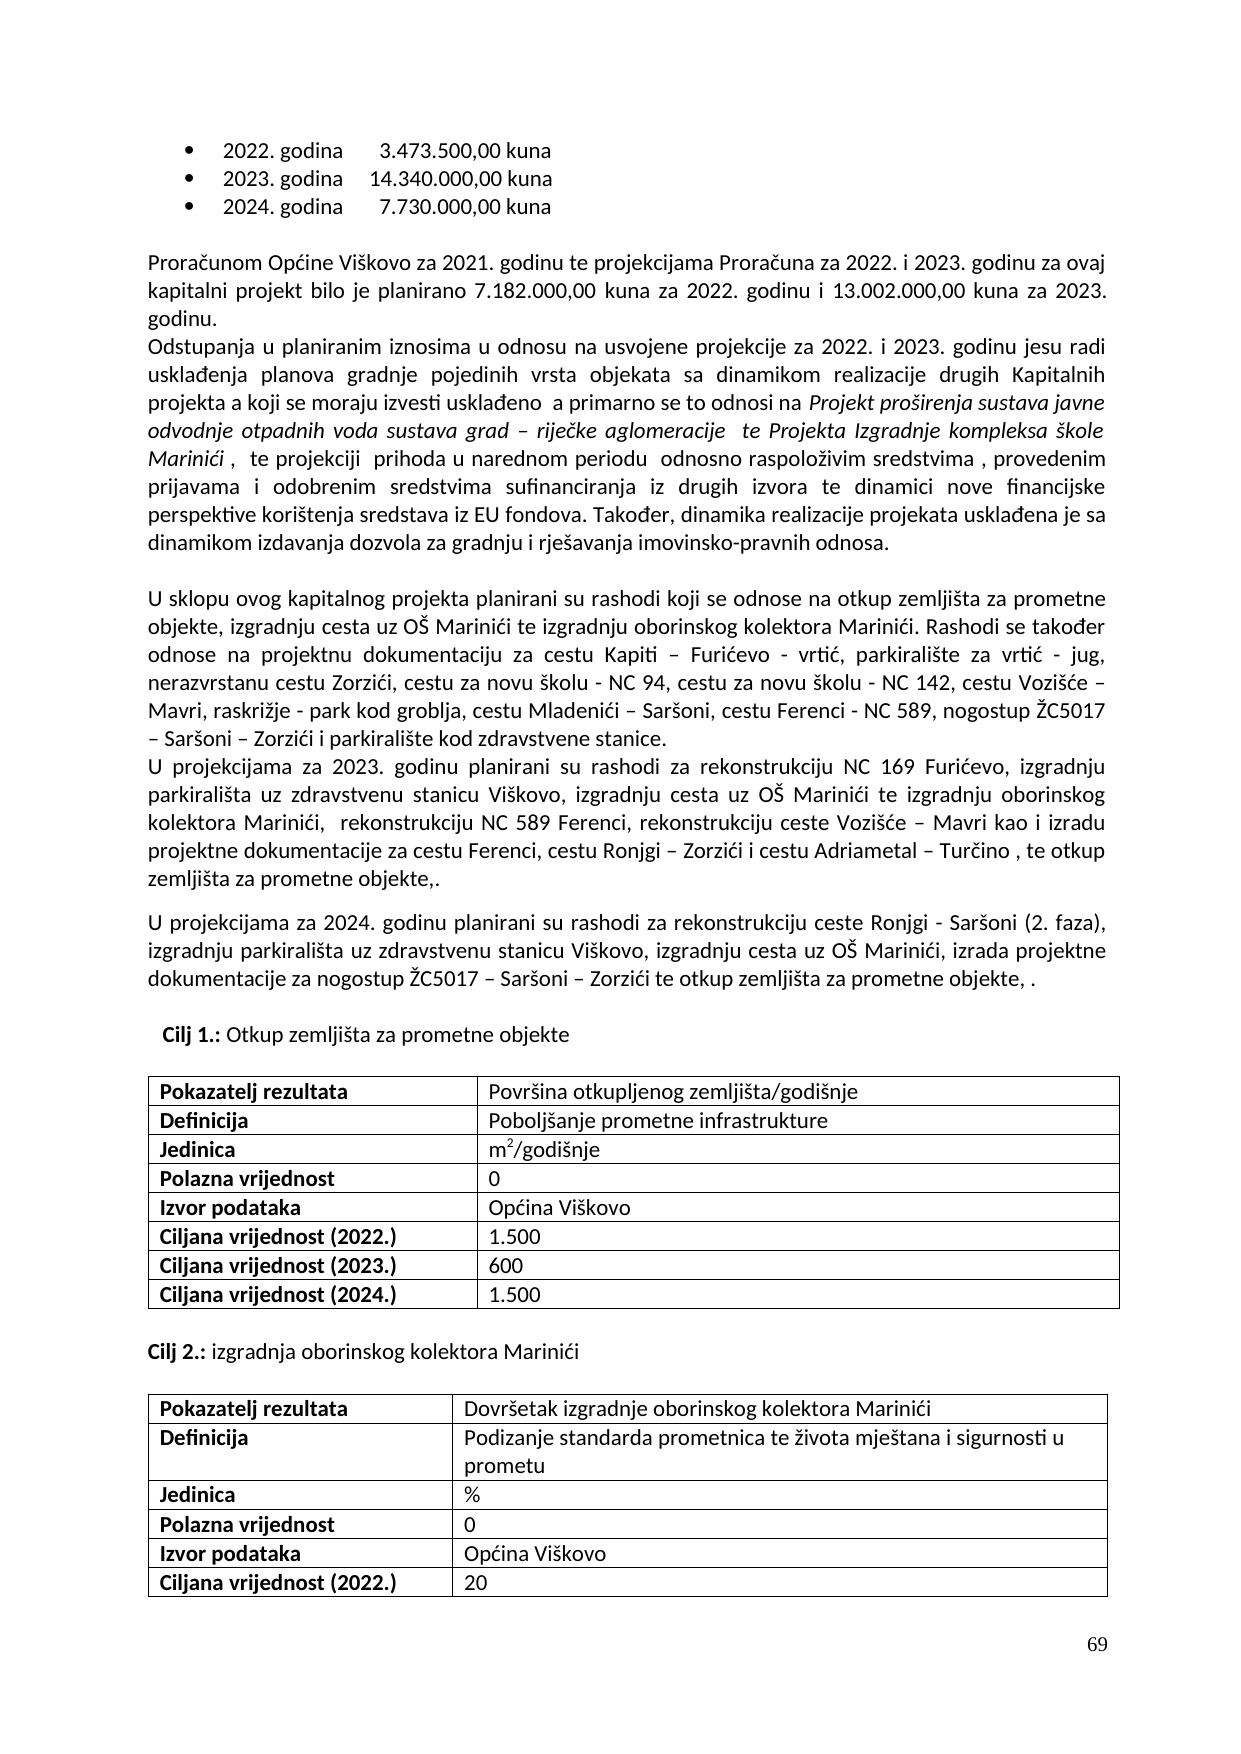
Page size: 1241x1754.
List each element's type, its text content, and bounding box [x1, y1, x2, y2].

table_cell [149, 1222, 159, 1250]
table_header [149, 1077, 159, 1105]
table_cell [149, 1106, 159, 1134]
list 2023. godina 14.340.000,00 kuna [185, 164, 1107, 192]
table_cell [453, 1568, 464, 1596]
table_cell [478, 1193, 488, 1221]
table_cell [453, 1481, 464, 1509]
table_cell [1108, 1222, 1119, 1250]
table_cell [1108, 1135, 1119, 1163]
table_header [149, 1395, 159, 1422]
list Cilj 1.: Otkup zemljišta za prometne objekte [162, 1020, 1107, 1048]
list 2024. godina 7.730.000,00 kuna [185, 192, 1107, 220]
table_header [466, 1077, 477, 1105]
text U projekcijama za 2023. godinu planirani su rashodi za rekonstrukciju NC 169 Furićevo, izgradnju parkirališta uz zdravstvenu stanicu Viškovo, izgradnju cesta uz OŠ Marinići te izgradnju oborinskog kolektora Marinići, rekonstrukciju NC 589 Ferenci, rekonstrukciju ceste Vozišće – Mavri kao i izradu projektne dokumentacije za cestu Ferenci, cestu Ronjgi – Zorzići i cestu Adriametal – Turčino , te otkup zemljišta za prometne objekte,. [148, 752, 1107, 892]
text U projekcijama za 2024. godinu planirani su rashodi za rekonstrukciju ceste Ronjgi - Saršoni (2. faza), izgradnju parkirališta uz zdravstvenu stanicu Viškovo, izgradnju cesta uz OŠ Marinići, izrada projektne dokumentacije za nogostup ŽC5017 – Saršoni – Zorzići te otkup zemljišta za prometne objekte, . [148, 908, 1107, 992]
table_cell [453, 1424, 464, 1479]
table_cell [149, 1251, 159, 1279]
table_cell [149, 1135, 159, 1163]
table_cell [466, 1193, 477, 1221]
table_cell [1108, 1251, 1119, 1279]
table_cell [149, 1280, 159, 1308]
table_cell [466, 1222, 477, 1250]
text U sklopu ovog kapitalnog projekta planirani su rashodi koji se odnose na otkup zemljišta za prometne objekte, izgradnju cesta uz OŠ Marinići te izgradnju oborinskog kolektora Marinići. Rashodi se također odnose na projektnu dokumentaciju za cestu Kapiti – Furićevo - vrtić, parkiralište za vrtić - jug, nerazvrstanu cestu Zorzići, cestu za novu školu - NC 94, cestu za novu školu - NC 142, cestu Vozišće – Mavri, raskrižje - park kod groblja, cestu Mladenići – Saršoni, cestu Ferenci - NC 589, nogostup ŽC5017 – Saršoni – Zorzići i parkiralište kod zdravstvene stanice. [148, 584, 1107, 752]
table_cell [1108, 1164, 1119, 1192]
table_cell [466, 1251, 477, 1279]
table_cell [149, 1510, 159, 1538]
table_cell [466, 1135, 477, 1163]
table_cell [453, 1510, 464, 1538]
list 2022. godina 3.473.500,00 kuna [185, 136, 1107, 164]
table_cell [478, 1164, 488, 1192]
text Proračunom Općine Viškovo za 2021. godinu te projekcijama Proračuna za 2022. i 2023. godinu za ovaj kapitalni projekt bilo je planirano 7.182.000,00 kuna za 2022. godinu i 13.002.000,00 kuna za 2023. godinu. [148, 248, 1107, 332]
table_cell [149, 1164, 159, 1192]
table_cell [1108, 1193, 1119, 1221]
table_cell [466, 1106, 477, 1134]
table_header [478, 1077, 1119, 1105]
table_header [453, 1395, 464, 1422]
text Cilj 2.: izgradnja oborinskog kolektora Marinići [148, 1337, 1122, 1365]
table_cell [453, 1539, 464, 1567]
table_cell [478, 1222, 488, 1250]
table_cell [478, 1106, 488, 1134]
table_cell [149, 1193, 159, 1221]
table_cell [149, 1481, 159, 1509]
text Odstupanja u planiranim iznosima u odnosu na usvojene projekcije za 2022. i 2023. godinu jesu radi usklađenja planova gradnje pojedinih vrsta objekata sa dinamikom realizacije drugih Kapitalnih projekta a koji se moraju izvesti usklađeno a primarno se to odnosi na Projekt proširenja sustava javne odvodnje otpadnih voda sustava grad – riječke aglomeracije te Projekta Izgradnje kompleksa škole Marinići , te projekciji prihoda u narednom periodu odnosno raspoloživim sredstvima , provedenim prijavama i odobrenim sredstvima sufinanciranja iz drugih izvora te dinamici nove financijske perspektive korištenja sredstava iz EU fondova. Također, dinamika realizacije projekata usklađena je sa dinamikom izdavanja dozvola za gradnju i rješavanja imovinsko-pravnih odnosa. [148, 332, 1107, 556]
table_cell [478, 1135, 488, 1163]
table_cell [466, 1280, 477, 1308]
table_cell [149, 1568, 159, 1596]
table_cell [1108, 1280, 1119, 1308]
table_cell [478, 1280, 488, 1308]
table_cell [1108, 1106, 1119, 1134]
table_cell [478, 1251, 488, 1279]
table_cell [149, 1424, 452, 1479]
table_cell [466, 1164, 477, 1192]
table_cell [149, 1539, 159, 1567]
